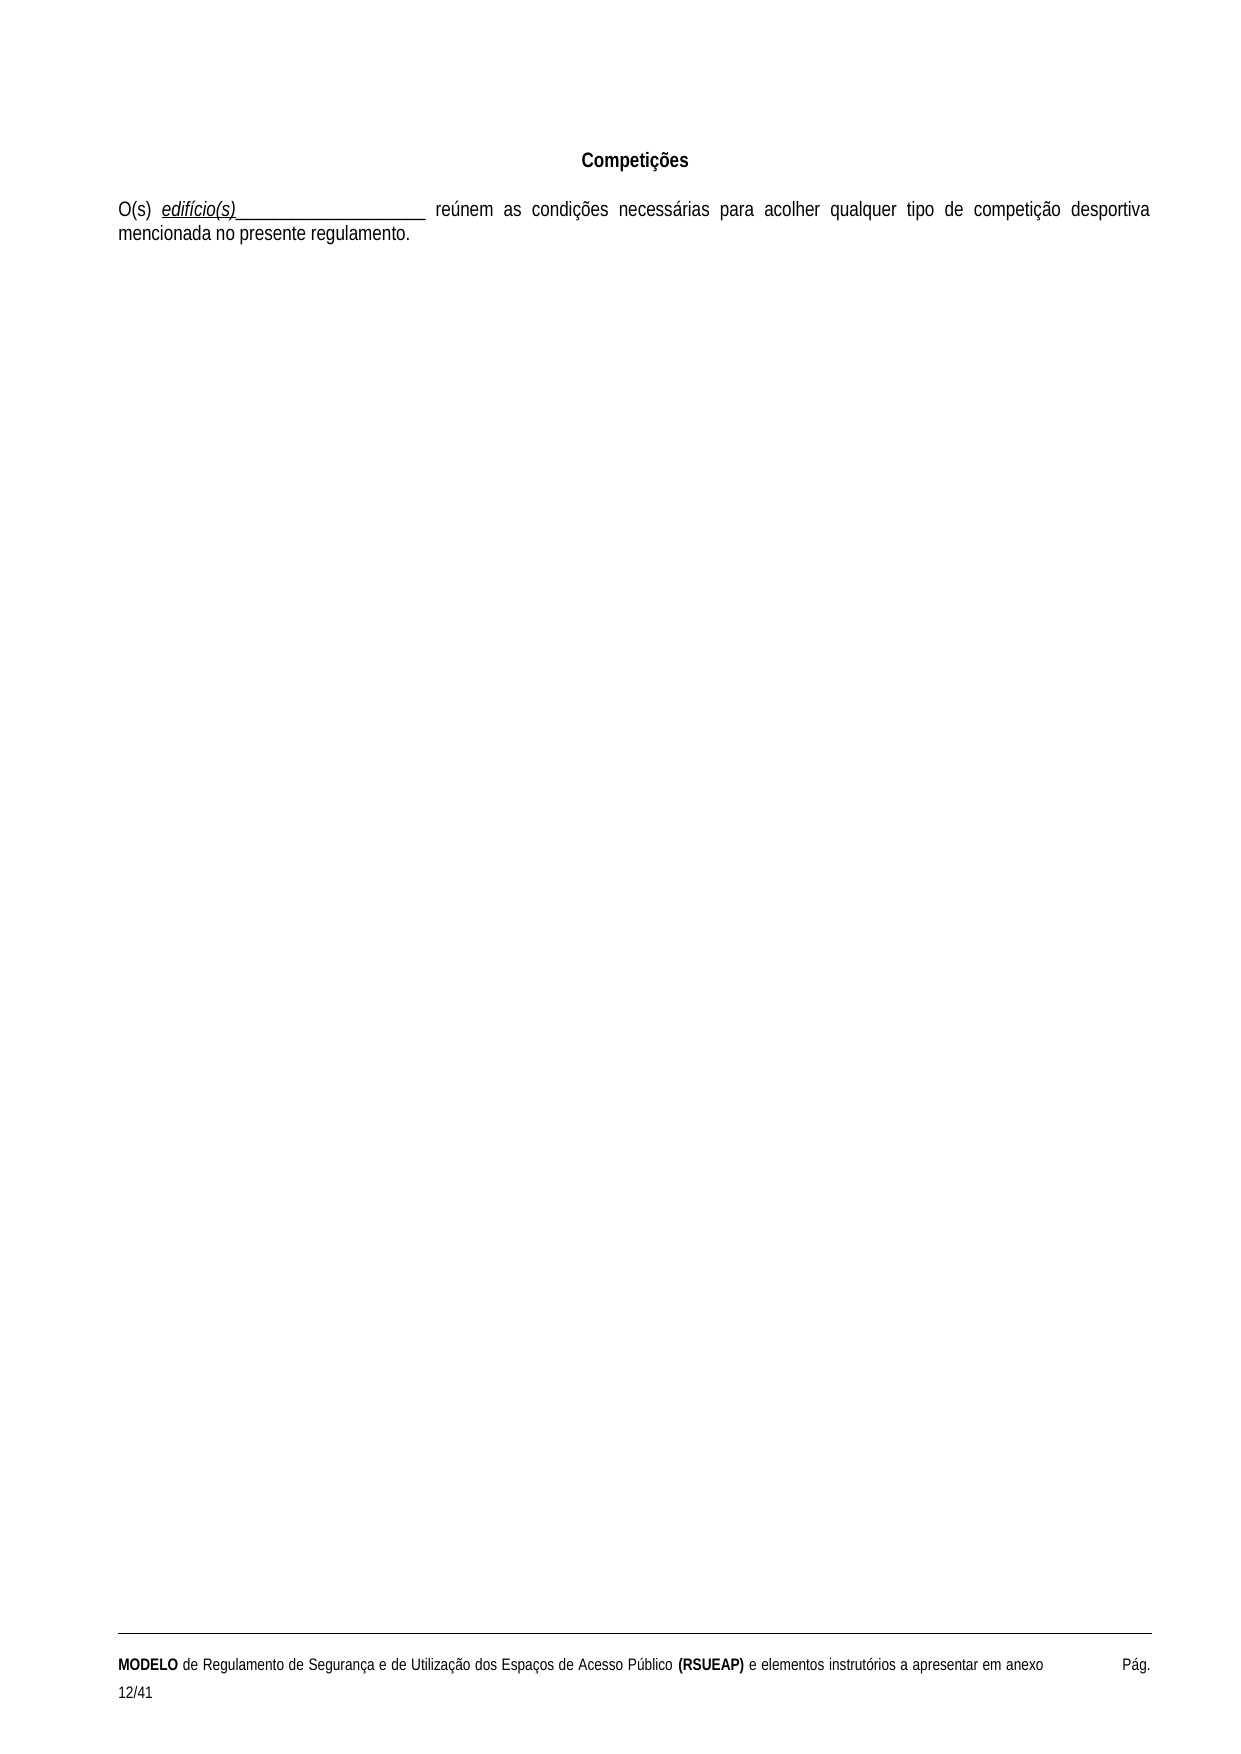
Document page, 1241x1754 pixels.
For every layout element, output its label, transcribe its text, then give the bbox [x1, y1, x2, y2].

text O(s) edifício(s)____________________ reúnem as condições necessárias para acolher qualquer tipo de competição desportiva mencionada no presente regulamento. [118, 197, 1152, 244]
text Competições [118, 148, 1152, 172]
